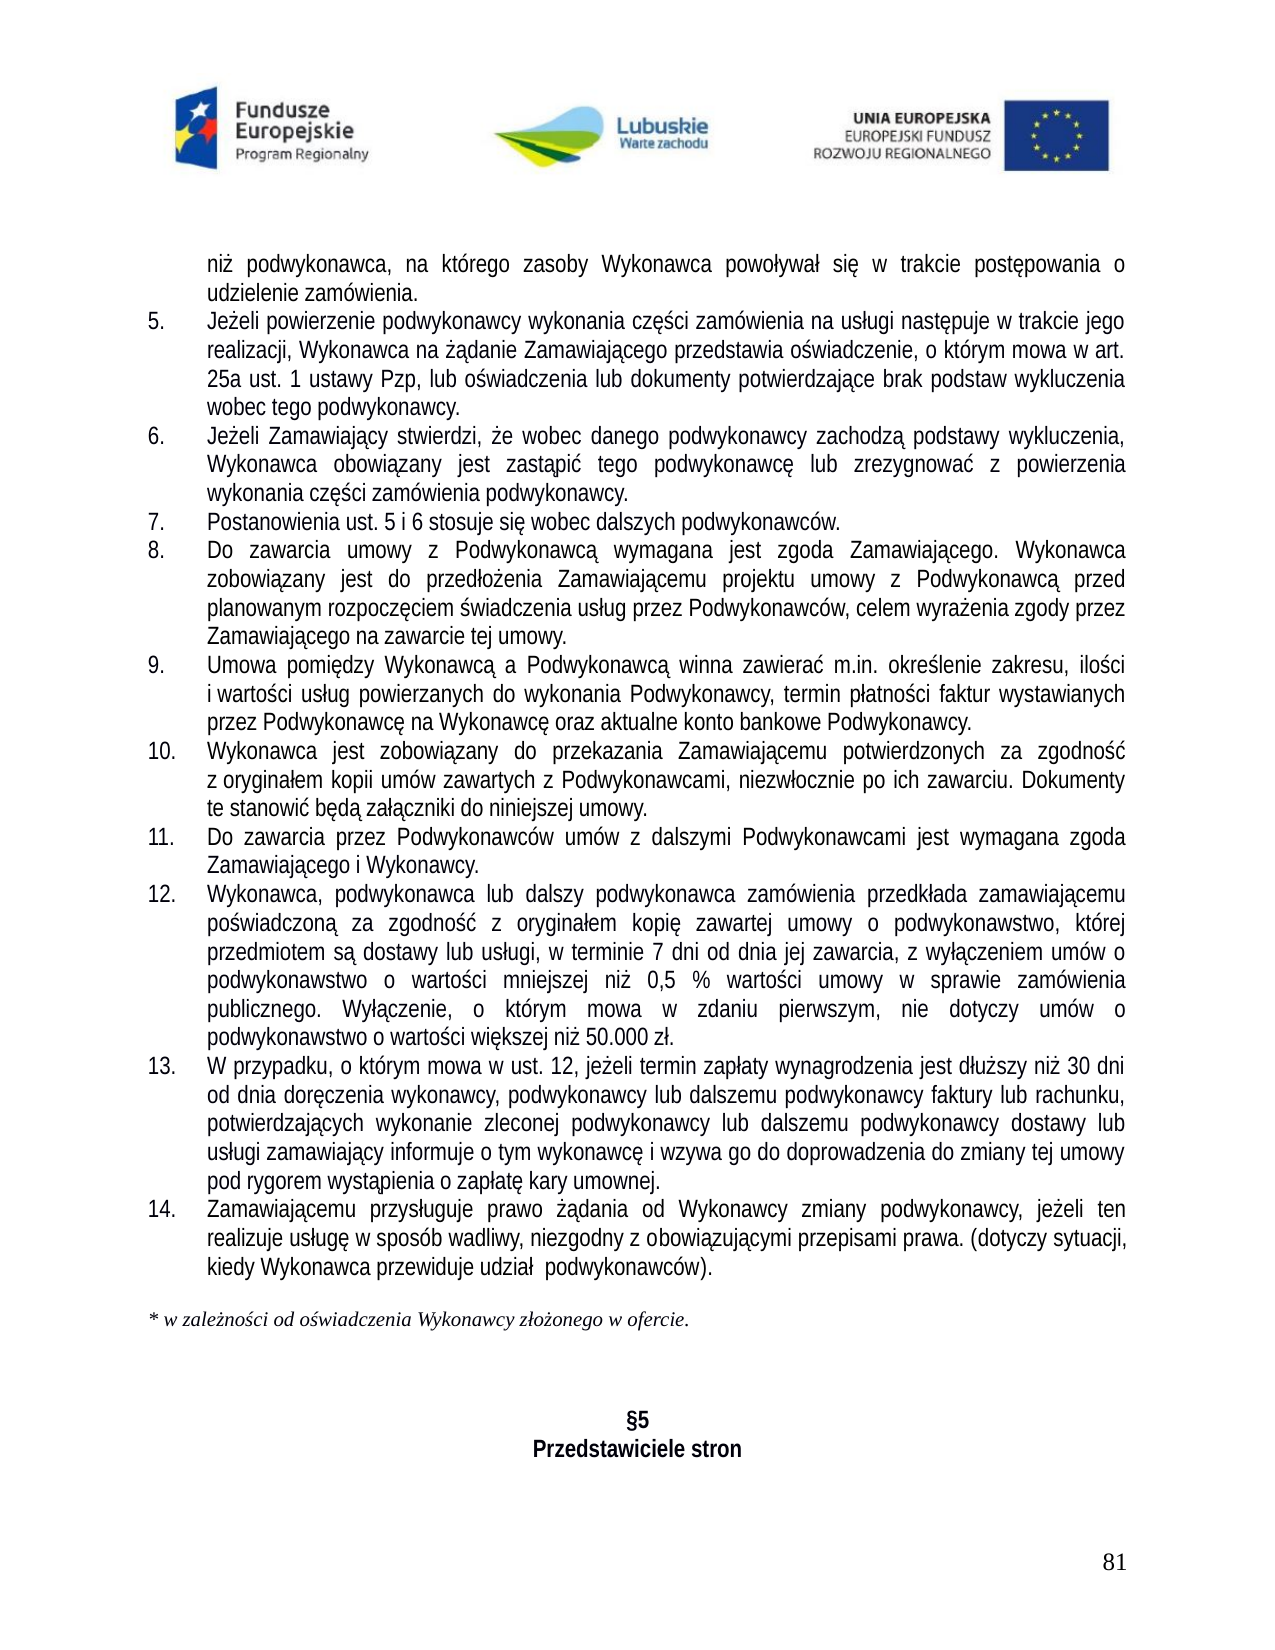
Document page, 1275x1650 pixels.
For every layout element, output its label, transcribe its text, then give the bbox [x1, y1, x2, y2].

list Wykonawca jest zobowiązany do przekazania Zamawiającemu potwierdzonych za zgodność z oryginałem kopii umów zawartych z Podwykonawcami, niezwłocznie po ich zawarciu. Dokumenty te stanowić będą załączniki do niniejszej umowy. [148, 736, 1127, 822]
list Postanowienia ust. 5 i 6 stosuje się wobec dalszych podwykonawców. [148, 507, 1127, 535]
picture [147, 73, 1128, 192]
list Umowa pomiędzy Wykonawcą a Podwykonawcą winna zawierać m.in. określenie zakresu, ilości i wartości usług powierzanych do wykonania Podwykonawcy, termin płatności faktur wystawianych przez Podwykonawcę na Wykonawcę oraz aktualne konto bankowe Podwykonawcy. [148, 650, 1127, 736]
list Do zawarcia umowy z Podwykonawcą wymagana jest zgoda Zamawiającego. Wykonawca zobowiązany jest do przedłożenia Zamawiającemu projektu umowy z Podwykonawcą przed planowanym rozpoczęciem świadczenia usług przez Podwykonawców, celem wyrażenia zgody przez Zamawiającego na zawarcie tej umowy. [148, 535, 1127, 650]
text Przedstawiciele stron [148, 1434, 1127, 1462]
list Do zawarcia przez Podwykonawców umów z dalszymi Podwykonawcami jest wymagana zgoda Zamawiającego i Wykonawcy. [148, 822, 1127, 879]
list Jeżeli Zamawiający stwierdzi, że wobec danego podwykonawcy zachodzą podstawy wykluczenia, Wykonawca obowiązany jest zastąpić tego podwykonawcę lub zrezygnować z powierzenia wykonania części zamówienia podwykonawcy. [148, 421, 1127, 507]
text * w zależności od oświadczenia Wykonawcy złożonego w ofercie. [148, 1307, 1127, 1331]
list Wykonawca, podwykonawca lub dalszy podwykonawca zamówienia przedkłada zamawiającemu poświadczoną za zgodność z oryginałem kopię zawartej umowy o podwykonawstwo, której przedmiotem są dostawy lub usługi, w terminie 7 dni od dnia jej zawarcia, z wyłączeniem umów o podwykonawstwo o wartości mniejszej niż 0,5 % wartości umowy w sprawie zamówienia publicznego. Wyłączenie, o którym mowa w zdaniu pierwszym, nie dotyczy umów o podwykonawstwo o wartości większej niż 50.000 zł. [148, 879, 1127, 1051]
list Jeżeli powierzenie podwykonawcy wykonania części zamówienia na usługi następuje w trakcie jego realizacji, Wykonawca na żądanie Zamawiającego przedstawia oświadczenie, o którym mowa w art. 25a ust. 1 ustawy Pzp, lub oświadczenia lub dokumenty potwierdzające brak podstaw wykluczenia wobec tego podwykonawcy. [148, 306, 1127, 421]
list Zamawiającemu przysługuje prawo żądania od Wykonawcy zmiany podwykonawcy, jeżeli ten realizuje usługę w sposób wadliwy, niezgodny z obowiązującymi przepisami prawa. (dotyczy sytuacji, kiedy Wykonawca przewiduje udział podwykonawców). [148, 1194, 1127, 1280]
list W przypadku, o którym mowa w ust. 12, jeżeli termin zapłaty wynagrodzenia jest dłuższy niż 30 dni od dnia doręczenia wykonawcy, podwykonawcy lub dalszemu podwykonawcy faktury lub rachunku, potwierdzających wykonanie zleconej podwykonawcy lub dalszemu podwykonawcy dostawy lub usługi zamawiający informuje o tym wykonawcę i wzywa go do doprowadzenia do zmiany tej umowy pod rygorem wystąpienia o zapłatę kary umownej. [148, 1051, 1127, 1194]
text §5 [148, 1405, 1127, 1434]
